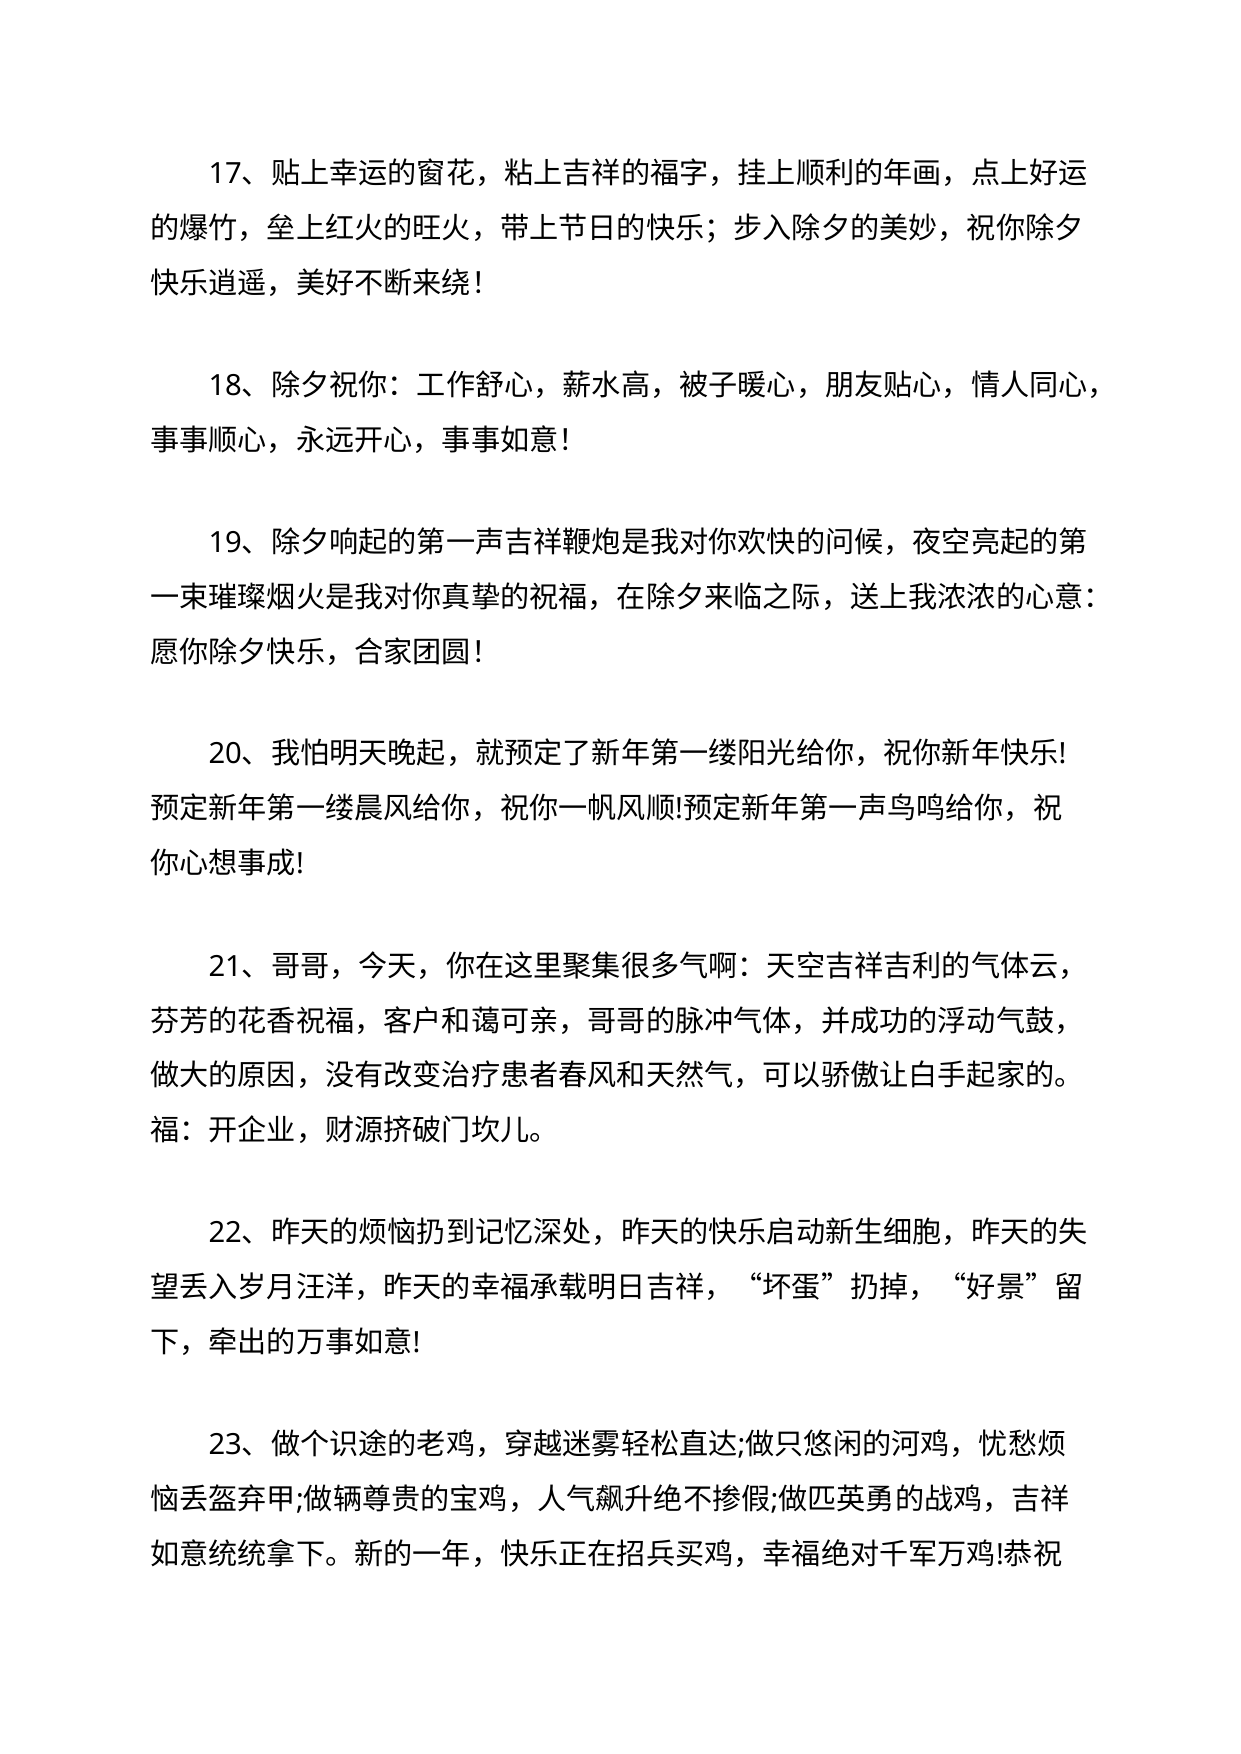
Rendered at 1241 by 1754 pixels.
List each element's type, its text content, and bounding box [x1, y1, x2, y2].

text 20、我怕明天晚起，就预定了新年第一缕阳光给你，祝你新年快乐!预定新年第一缕晨风给你，祝你一帆风顺!预定新年第一声鸟鸣给你，祝你心想事成! [150, 730, 1090, 882]
text 17、贴上幸运的窗花，粘上吉祥的福字，挂上顺利的年画，点上好运的爆竹，垒上红火的旺火，带上节日的快乐；步入除夕的美妙，祝你除夕快乐逍遥，美好不断来绕！ [150, 150, 1090, 302]
text 19、除夕响起的第一声吉祥鞭炮是我对你欢快的问候，夜空亮起的第一束璀璨烟火是我对你真挚的祝福，在除夕来临之际，送上我浓浓的心意：愿你除夕快乐，合家团圆！ [150, 518, 1090, 671]
text 21、哥哥，今天，你在这里聚集很多气啊：天空吉祥吉利的气体云，芬芳的花香祝福，客户和蔼可亲，哥哥的脉冲气体，并成功的浮动气鼓，做大的原因，没有改变治疗患者春风和天然气，可以骄傲让白手起家的。福：开企业，财源挤破门坎儿。 [150, 942, 1090, 1149]
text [150, 1421, 1090, 1573]
text 22、昨天的烦恼扔到记忆深处，昨天的快乐启动新生细胞，昨天的失望丢入岁月汪洋，昨天的幸福承载明日吉祥，“坏蛋”扔掉，“好景”留下，牵出的万事如意! [150, 1209, 1090, 1361]
text 18、除夕祝你：工作舒心，薪水高，被子暖心，朋友贴心，情人同心，事事顺心，永远开心，事事如意！ [150, 362, 1090, 459]
